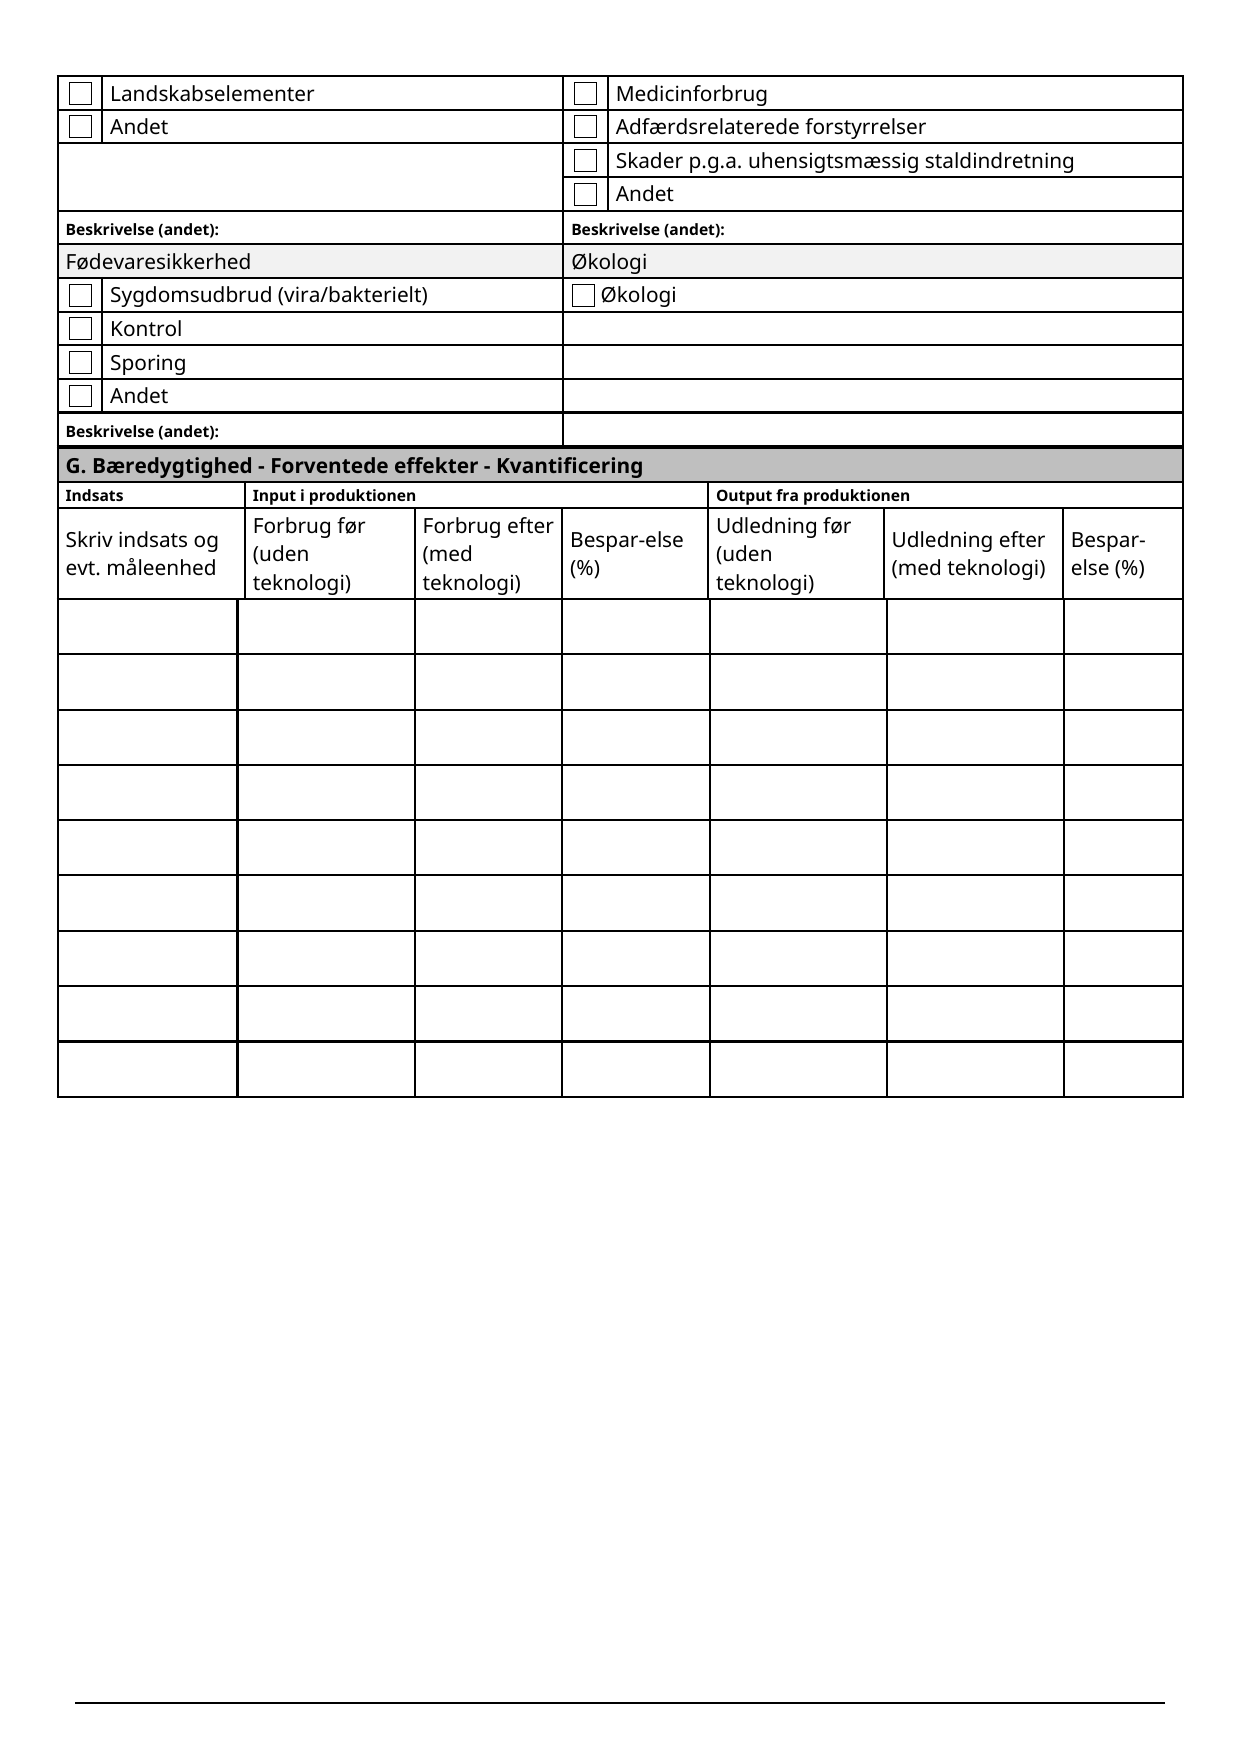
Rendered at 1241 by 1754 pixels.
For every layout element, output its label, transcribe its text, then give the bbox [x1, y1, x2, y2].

table_cell [1065, 1043, 1182, 1096]
table_cell [416, 876, 561, 930]
table_cell Fødevaresikkerhed [59, 245, 562, 277]
table_cell Økologi [564, 279, 1182, 311]
table_cell [239, 711, 414, 764]
table_cell [59, 279, 101, 311]
table_cell [564, 178, 607, 209]
table_cell Landskabselementer [103, 77, 562, 109]
table_cell [563, 711, 709, 764]
table_cell [59, 313, 101, 344]
table_cell Udledning før (uden teknologi) [709, 509, 883, 598]
table_cell [416, 987, 561, 1040]
table_cell [59, 876, 236, 930]
table_cell [888, 932, 1063, 985]
table_cell [711, 876, 886, 930]
table_cell Andet [103, 111, 562, 142]
table_header G. Bæredygtighed - Forventede effekter - Kvantificering [59, 449, 1182, 481]
table_cell [239, 655, 414, 708]
table_cell Andet [609, 178, 1182, 209]
table_cell [59, 766, 236, 819]
table_cell [564, 313, 1182, 344]
table_cell Sporing [103, 346, 562, 378]
table_cell [416, 766, 561, 819]
table_cell [711, 932, 886, 985]
table_cell [888, 655, 1063, 708]
table_cell Sygdomsudbrud (vira/bakterielt) [103, 279, 562, 311]
table_cell [416, 932, 561, 985]
table_cell Bespar-else (%) [1064, 509, 1182, 598]
table_header [711, 600, 886, 653]
table_header [563, 600, 709, 653]
table_cell [239, 987, 414, 1040]
table_cell Indsats [59, 483, 244, 507]
table_cell [1065, 821, 1182, 874]
table_cell [563, 821, 709, 874]
table_cell [888, 876, 1063, 930]
table_cell Output fra produktionen [709, 483, 1182, 507]
table_cell [239, 766, 414, 819]
table_cell [59, 144, 562, 209]
table_cell [1065, 987, 1182, 1040]
table_cell [59, 821, 236, 874]
table_cell [888, 1043, 1063, 1096]
table_cell Forbrug før (uden teknologi) [246, 509, 414, 598]
table_cell [564, 380, 1182, 411]
table_cell [564, 414, 1182, 445]
table_cell Udledning efter (med teknologi) [885, 509, 1062, 598]
table_cell [711, 1043, 886, 1096]
table_cell [59, 111, 101, 142]
table_header [1065, 600, 1182, 653]
table_cell [711, 711, 886, 764]
table_header [416, 600, 561, 653]
table_cell [416, 655, 561, 708]
table_cell [711, 655, 886, 708]
table_cell [563, 655, 709, 708]
table_cell [59, 77, 101, 109]
table_header [59, 600, 236, 653]
table_cell Bespar-else (%) [563, 509, 707, 598]
table_cell [59, 987, 236, 1040]
table_cell Økologi [564, 245, 1182, 277]
table_cell [564, 346, 1182, 378]
table_cell [239, 1043, 414, 1096]
table_cell Beskrivelse (andet): [59, 212, 562, 243]
table_cell [563, 1043, 709, 1096]
table_cell [239, 876, 414, 930]
table_cell [239, 932, 414, 985]
table_cell [888, 766, 1063, 819]
table_cell Kontrol [103, 313, 562, 344]
table_cell [59, 655, 236, 708]
table_cell [711, 766, 886, 819]
table_cell [416, 821, 561, 874]
table_cell Adfærdsrelaterede forstyrrelser [609, 111, 1182, 142]
table_cell Medicinforbrug [609, 77, 1182, 109]
table_cell [1065, 876, 1182, 930]
table_cell [563, 766, 709, 819]
table_cell [888, 821, 1063, 874]
table_cell [1065, 766, 1182, 819]
table_cell [888, 987, 1063, 1040]
table_cell [564, 77, 607, 109]
table_cell [711, 987, 886, 1040]
table_header [239, 600, 414, 653]
table_cell [1065, 932, 1182, 985]
table_cell [563, 876, 709, 930]
table_cell Andet [103, 380, 562, 411]
table_cell [1065, 711, 1182, 764]
table_cell [239, 821, 414, 874]
table_cell [563, 932, 709, 985]
table_cell Input i produktionen [246, 483, 707, 507]
table_cell [59, 711, 236, 764]
table_cell [416, 711, 561, 764]
table_cell Skriv indsats og evt. måleenhed [59, 509, 244, 598]
table_cell [563, 987, 709, 1040]
table_cell Beskrivelse (andet): [59, 414, 562, 445]
table_cell [59, 1043, 236, 1096]
table_cell Beskrivelse (andet): [564, 212, 1182, 243]
table_cell [564, 144, 607, 176]
table_cell [59, 932, 236, 985]
table_cell [564, 111, 607, 142]
table_cell [59, 346, 101, 378]
table_cell [711, 821, 886, 874]
table_cell [1065, 655, 1182, 708]
table_cell [59, 380, 101, 411]
table_cell Forbrug efter (med teknologi) [416, 509, 561, 598]
table_cell [888, 711, 1063, 764]
table_header [888, 600, 1063, 653]
table_cell Skader p.g.a. uhensigtsmæssig staldindretning [609, 144, 1182, 176]
table_cell [416, 1043, 561, 1096]
